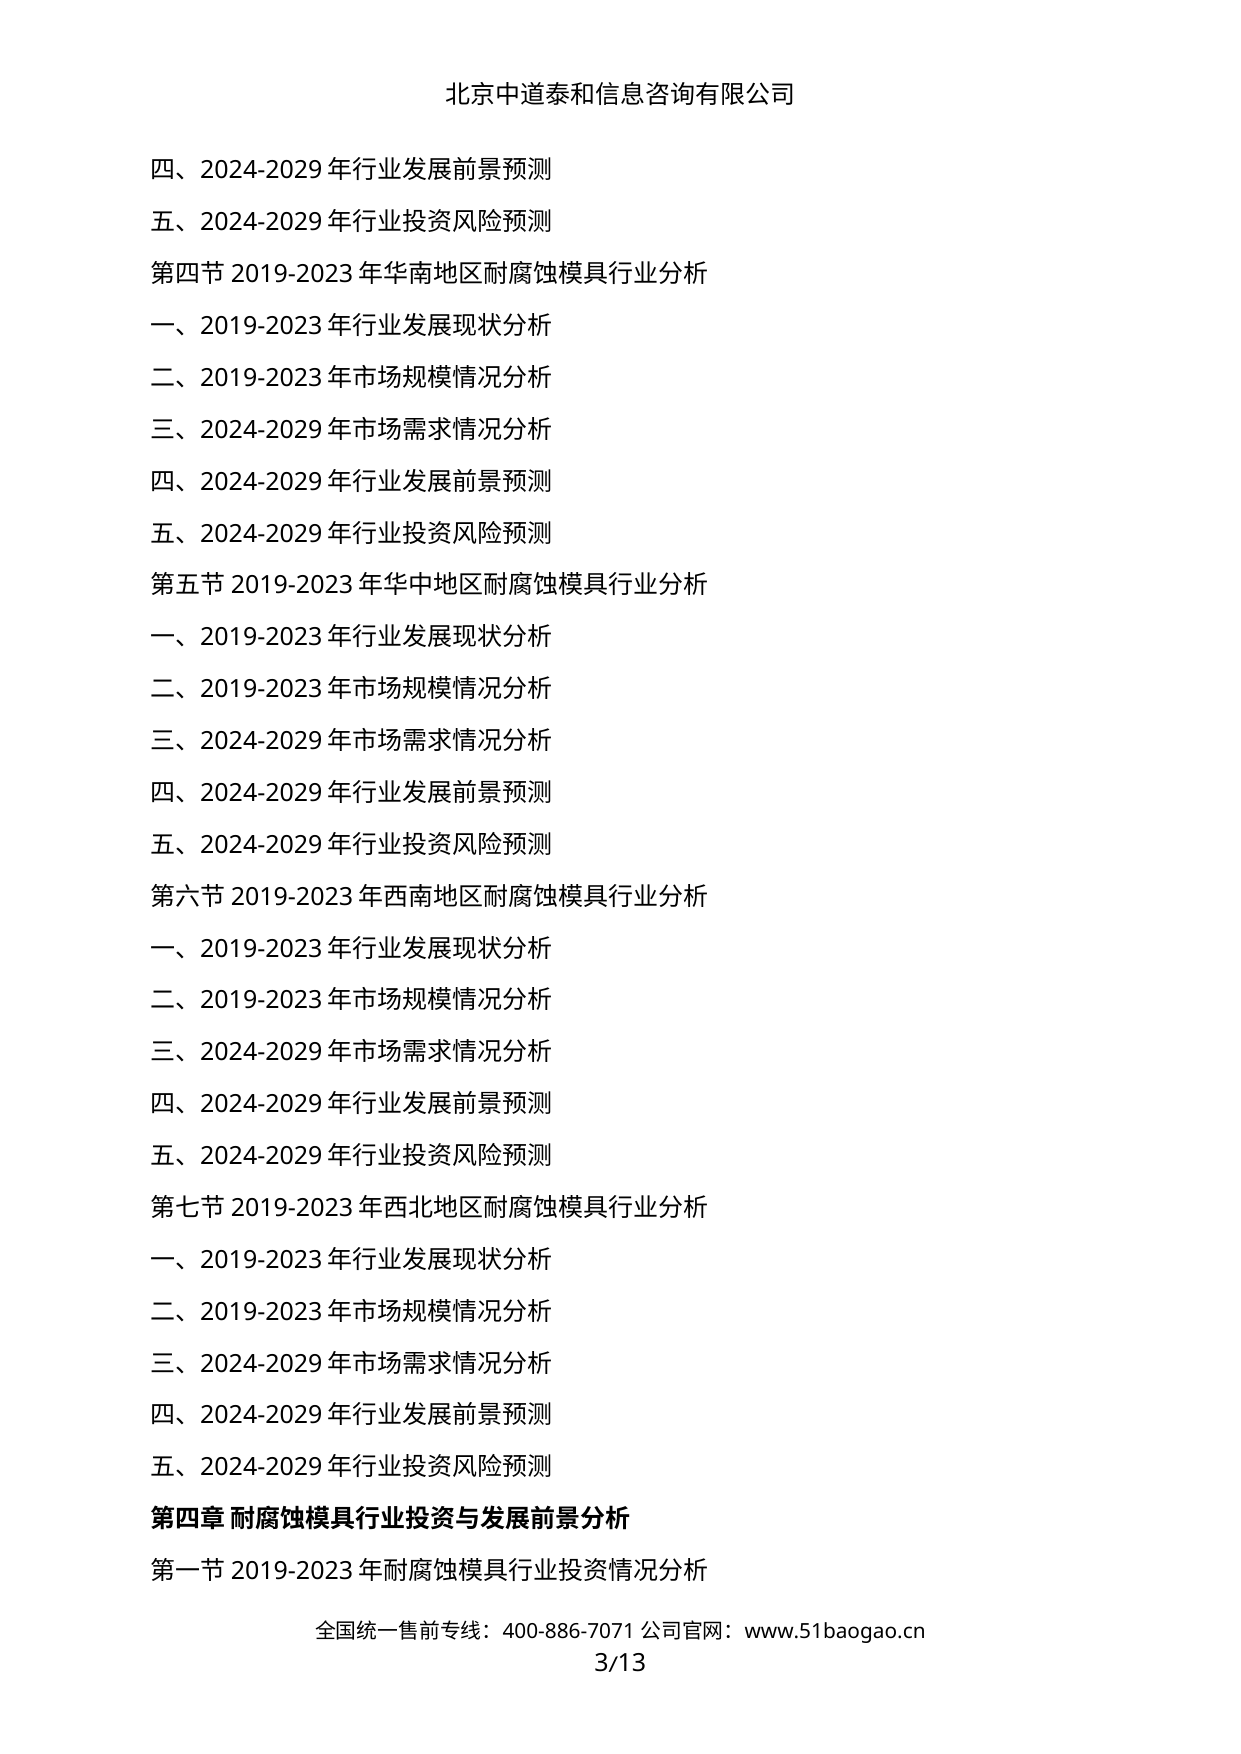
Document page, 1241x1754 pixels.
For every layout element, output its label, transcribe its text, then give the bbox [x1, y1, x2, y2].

text 三、2024-2029年市场需求情况分析 [150, 409, 1090, 446]
text 四、2024-2029年行业发展前景预测 [150, 461, 1090, 497]
text 第五节 2019-2023年华中地区耐腐蚀模具行业分析 [150, 565, 1090, 601]
text 第六节 2019-2023年西南地区耐腐蚀模具行业分析 [150, 876, 1090, 912]
text 五、2024-2029年行业投资风险预测 [150, 202, 1090, 238]
text 二、2019-2023年市场规模情况分析 [150, 669, 1090, 705]
text 四、2024-2029年行业发展前景预测 [150, 772, 1090, 809]
text 第七节 2019-2023年西北地区耐腐蚀模具行业分析 [150, 1187, 1090, 1224]
text 三、2024-2029年市场需求情况分析 [150, 1343, 1090, 1379]
text 一、2019-2023年行业发展现状分析 [150, 928, 1090, 964]
text 二、2019-2023年市场规模情况分析 [150, 357, 1090, 394]
text 四、2024-2029年行业发展前景预测 [150, 1084, 1090, 1120]
text 四、2024-2029年行业发展前景预测 [150, 150, 1090, 186]
text 三、2024-2029年市场需求情况分析 [150, 721, 1090, 757]
text 二、2019-2023年市场规模情况分析 [150, 980, 1090, 1016]
text 第四节 2019-2023年华南地区耐腐蚀模具行业分析 [150, 254, 1090, 290]
text 五、2024-2029年行业投资风险预测 [150, 513, 1090, 549]
text 五、2024-2029年行业投资风险预测 [150, 824, 1090, 861]
text 一、2019-2023年行业发展现状分析 [150, 617, 1090, 653]
text 第一节 2019-2023年耐腐蚀模具行业投资情况分析 [150, 1551, 1090, 1587]
text 四、2024-2029年行业发展前景预测 [150, 1395, 1090, 1431]
text 五、2024-2029年行业投资风险预测 [150, 1136, 1090, 1172]
text 三、2024-2029年市场需求情况分析 [150, 1032, 1090, 1068]
text 一、2019-2023年行业发展现状分析 [150, 1239, 1090, 1276]
text 五、2024-2029年行业投资风险预测 [150, 1447, 1090, 1483]
text 第四章 耐腐蚀模具行业投资与发展前景分析 [150, 1499, 1090, 1535]
text 一、2019-2023年行业发展现状分析 [150, 306, 1090, 342]
text 二、2019-2023年市场规模情况分析 [150, 1291, 1090, 1327]
